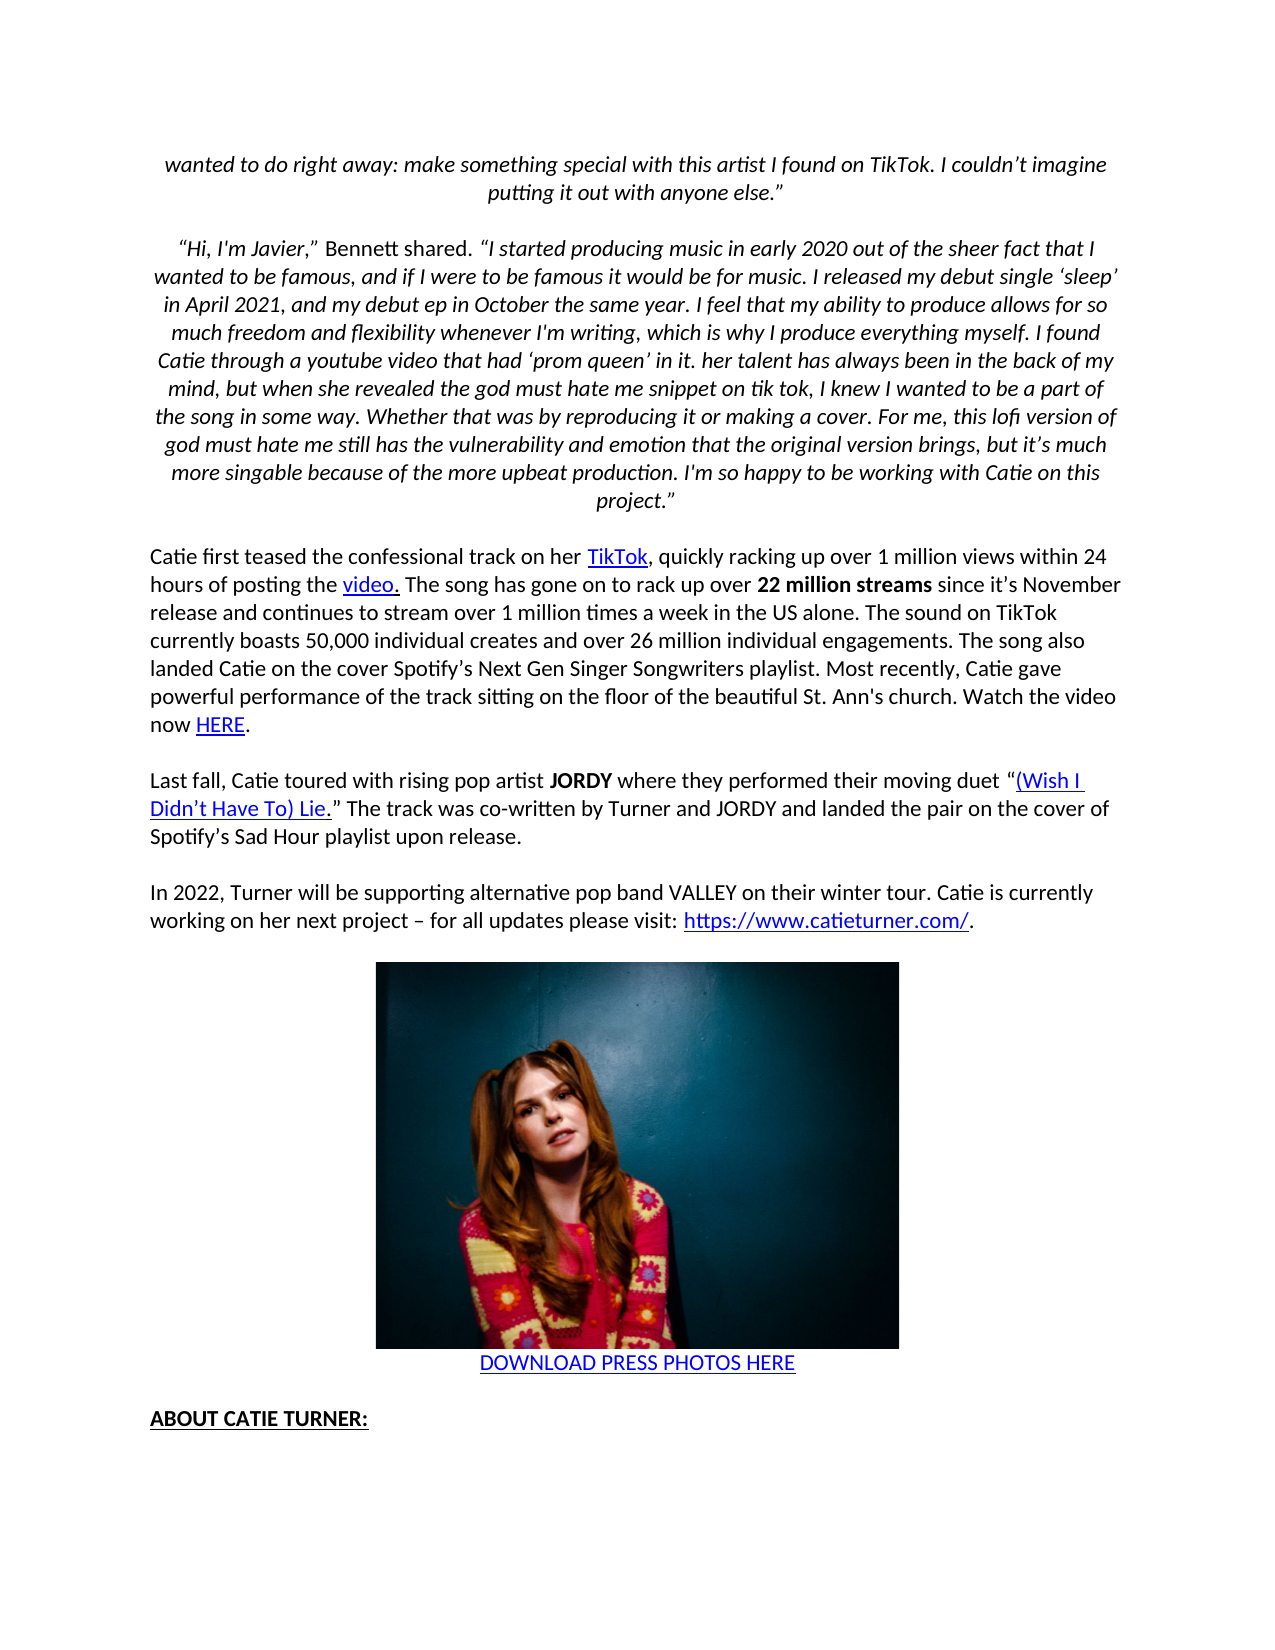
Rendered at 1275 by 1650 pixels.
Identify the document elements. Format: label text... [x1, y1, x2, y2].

text ABOUT CATIE TURNER: [150, 1404, 1125, 1433]
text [150, 150, 1125, 206]
picture [530, 1011, 537, 1018]
text Last fall, Catie toured with rising pop artist JORDY where they performed their moving duet “(Wish I Didn’t Have To) Lie.” The track was co-written by Turner and JORDY and landed the pair on the cover of Spotify’s Sad Hour playlist upon release. [150, 766, 1125, 851]
text DOWNLOAD PRESS PHOTOS HERE [150, 1348, 1125, 1377]
picture [375, 962, 900, 1349]
picture [648, 1136, 655, 1143]
text Catie first teased the confessional track on her TikTok, quickly racking up over 1 million views within 24 hours of posting the video. The song has gone on to rack up over 22 million streams since it’s November release and continues to stream over 1 million times a week in the US alone. The sound on TikTok currently boasts 50,000 individual creates and over 26 million individual engagements. The song also landed Catie on the cover Spotify’s Next Gen Singer Songwriters playlist. Most recently, Catie gave powerful performance of the track sitting on the floor of the beautiful St. Ann's church. Watch the video now HERE. [150, 542, 1125, 738]
text In 2022, Turner will be supporting alternative pop band VALLEY on their winter tour. Catie is currently working on her next project – for all updates please visit: https://www.catieturner.com/. [150, 878, 1125, 934]
text “Hi, I'm Javier,” Bennett shared. “I started producing music in early 2020 out of the sheer fact that I wanted to be famous, and if I were to be famous it would be for music. I released my debut single ‘sleep’ in April 2021, and my debut ep in October the same year. I feel that my ability to produce allows for so much freedom and flexibility whenever I'm writing, which is why I produce everything myself. I found Catie through a youtube video that had ‘prom queen’ in it. her talent has always been in the back of my mind, but when she revealed the god must hate me snippet on tik tok, I knew I wanted to be a part of the song in some way. Whether that was by reproducing it or making a cover. For me, this lofi version of god must hate me still has the vulnerability and emotion that the original version brings, but it’s much more singable because of the more upbeat production. I'm so happy to be working with Catie on this project.” [150, 234, 1125, 514]
